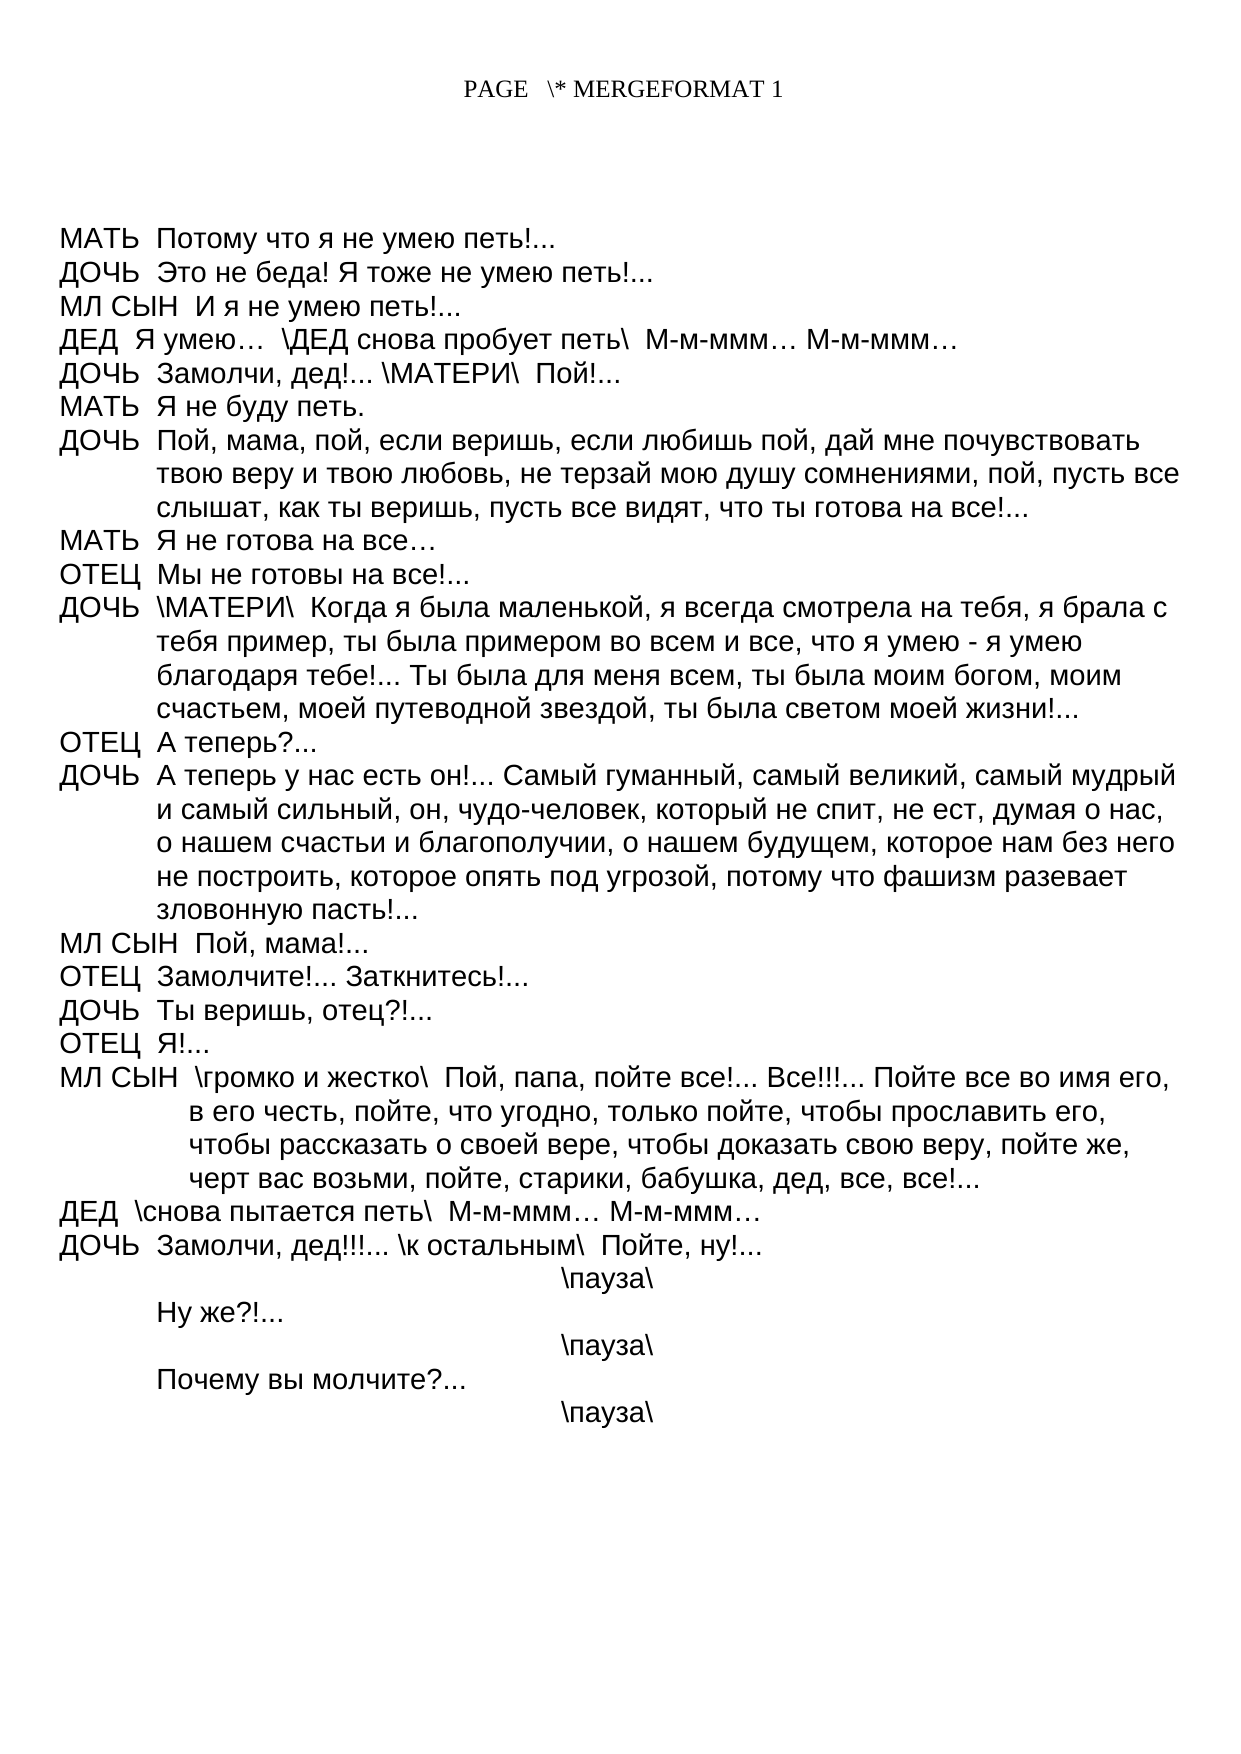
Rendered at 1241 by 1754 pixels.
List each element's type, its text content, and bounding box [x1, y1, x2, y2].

text МЛ СЫН \громко и жестко\ Пой, папа, пойте все!... Все!!!... Пойте все во имя его, [59, 1060, 1181, 1094]
text \пауза\ [59, 1328, 1181, 1362]
text благодаря тебе!... Ты была для меня всем, ты была моим богом, моим [59, 658, 1181, 691]
text МАТЬ Я не буду петь. [59, 389, 1181, 423]
text ДОЧЬ Это не беда! Я тоже не умею петь!... [59, 255, 1181, 289]
text ДОЧЬ Замолчи, дед!!!... \к остальным\ Пойте, ну!... [59, 1228, 1181, 1261]
text МЛ СЫН И я не умею петь!... [59, 289, 1181, 322]
text МЛ СЫН Пой, мама!... [59, 926, 1181, 959]
text Почему вы молчите?... [59, 1362, 1181, 1396]
text счастьем, моей путеводной звездой, ты была светом моей жизни!... [59, 691, 1181, 725]
text твою веру и твою любовь, не терзай мою душу сомнениями, пой, пусть все [59, 456, 1181, 490]
text ОТЕЦ Я!... [59, 1027, 1181, 1060]
text черт вас возьми, пойте, старики, бабушка, дед, все, все!... [59, 1161, 1181, 1194]
text ДЕД \снова пытается петь\ М-м-ммм… М-м-ммм… [59, 1194, 1181, 1228]
text слышат, как ты веришь, пусть все видят, что ты готова на все!... [59, 490, 1181, 523]
text ДОЧЬ Ты веришь, отец?!... [59, 993, 1181, 1027]
text ДОЧЬ Пой, мама, пой, если веришь, если любишь пой, дай мне почувствовать [59, 423, 1181, 456]
text ОТЕЦ Мы не готовы на все!... [59, 557, 1181, 591]
text \пауза\ [59, 1261, 1181, 1295]
text не построить, которое опять под угрозой, потому что фашизм разевает [59, 859, 1181, 892]
text \пауза\ [59, 1396, 1181, 1429]
text и самый сильный, он, чудо-человек, который не спит, не ест, думая о нас, [59, 792, 1181, 825]
text Ну же?!... [59, 1295, 1181, 1328]
text МАТЬ Я не готова на все… [59, 523, 1181, 557]
text ДОЧЬ Замолчи, дед!... \МАТЕРИ\ Пой!... [59, 356, 1181, 389]
text ОТЕЦ А теперь?... [59, 725, 1181, 758]
text чтобы рассказать о своей вере, чтобы доказать свою веру, пойте же, [59, 1127, 1181, 1161]
text зловонную пасть!... [59, 892, 1181, 926]
text ДОЧЬ \МАТЕРИ\ Когда я была маленькой, я всегда смотрела на тебя, я брала с [59, 591, 1181, 624]
text ДЕД Я умею… \ДЕД снова пробует петь\ М-м-ммм… М-м-ммм… [59, 322, 1181, 356]
text ДОЧЬ А теперь у нас есть он!... Самый гуманный, самый великий, самый мудрый [59, 758, 1181, 792]
text МАТЬ Потому что я не умею петь!... [59, 222, 1181, 255]
text ОТЕЦ Замолчите!... Заткнитесь!... [59, 959, 1181, 993]
text тебя пример, ты была примером во всем и все, что я умею - я умею [59, 624, 1181, 658]
text о нашем счастьи и благополучии, о нашем будущем, которое нам без него [59, 825, 1181, 859]
text в его честь, пойте, что угодно, только пойте, чтобы прославить его, [59, 1094, 1181, 1127]
